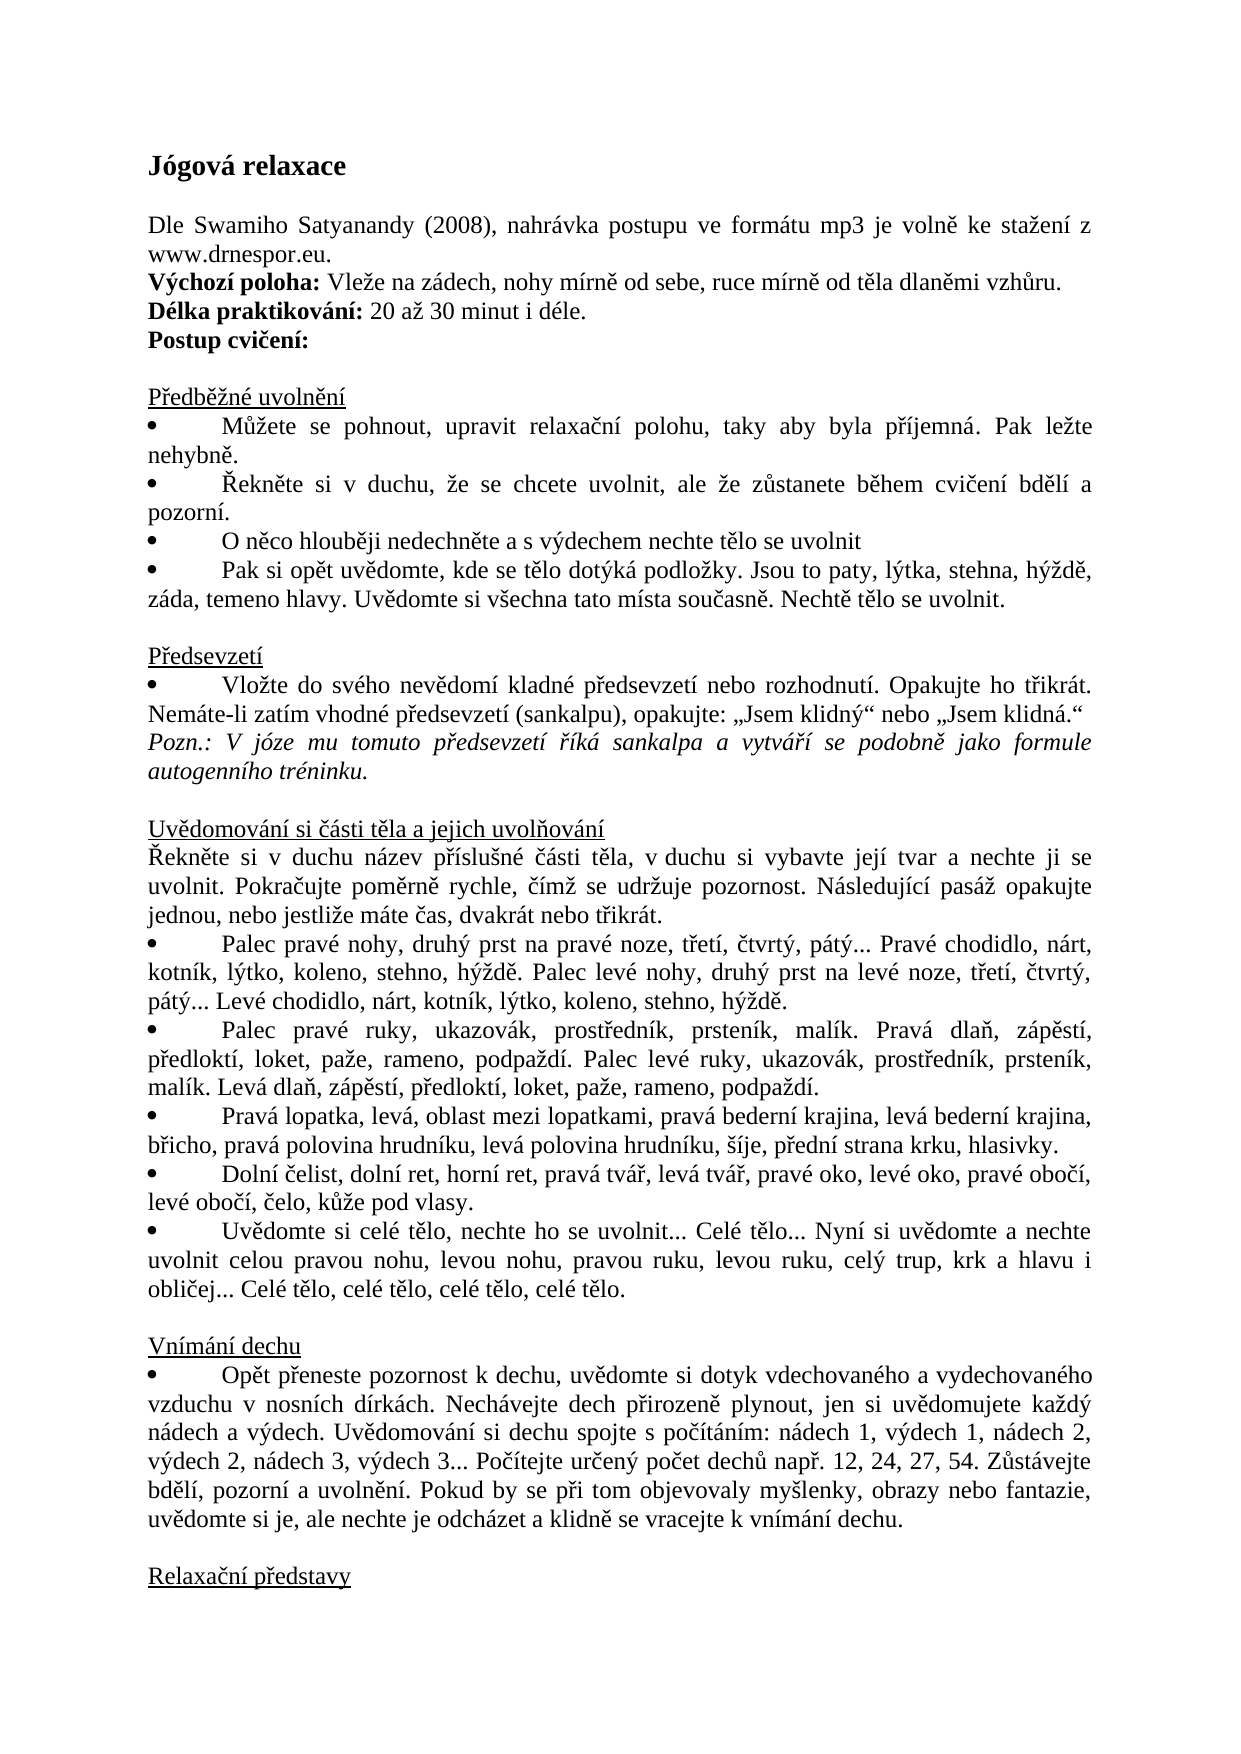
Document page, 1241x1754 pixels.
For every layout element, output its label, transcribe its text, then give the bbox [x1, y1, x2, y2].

text Vnímání dechu [148, 1331, 1093, 1360]
list Dolní čelist, dolní ret, horní ret, pravá tvář, levá tvář, pravé oko, levé oko, pravé obočí, levé obočí, čelo, kůže pod vlasy. [148, 1159, 1093, 1216]
text Jógová relaxace [148, 148, 1093, 181]
text Pozn.: V józe mu tomuto předsevzetí říká sankalpa a vytváří se podobně jako formule autogenního tréninku. [148, 727, 1093, 785]
list Vložte do svého nevědomí kladné předsevzetí nebo rozhodnutí. Opakujte ho třikrát. Nemáte-li zatím vhodné předsevzetí (sankalpu), opakujte: „Jsem klidný“ nebo „Jsem klidná.“ [148, 670, 1093, 727]
list Řekněte si v duchu, že se chcete uvolnit, ale že zůstanete během cvičení bdělí a pozorní. [148, 469, 1093, 526]
list Pak si opět uvědomte, kde se tělo dotýká podložky. Jsou to paty, lýtka, stehna, hýždě, záda, temeno hlavy. Uvědomte si všechna tato místa současně. Nechtě tělo se uvolnit. [148, 555, 1093, 612]
text Dle Swamiho Satyanandy (2008), nahrávka postupu ve formátu mp3 je volně ke stažení z www.drnespor.eu. [148, 210, 1093, 267]
list Uvědomte si celé tělo, nechte ho se uvolnit... Celé tělo... Nyní si uvědomte a nechte uvolnit celou pravou nohu, levou nohu, pravou ruku, levou ruku, celý trup, krk a hlavu i obličej... Celé tělo, celé tělo, celé tělo, celé tělo. [148, 1216, 1093, 1302]
text Uvědomování si části těla a jejich uvolňování [148, 814, 1093, 842]
list Můžete se pohnout, upravit relaxační polohu, taky aby byla příjemná. Pak ležte nehybně. [148, 411, 1093, 469]
text Relaxační představy [148, 1561, 1093, 1590]
list O něco hlouběji nedechněte a s výdechem nechte tělo se uvolnit [148, 526, 1093, 555]
list Opět přeneste pozornost k dechu, uvědomte si dotyk vdechovaného a vydechovaného vzduchu v nosních dírkách. Nechávejte dech přirozeně plynout, jen si uvědomujete každý nádech a výdech. Uvědomování si dechu spojte s počítáním: nádech 1, výdech 1, nádech 2, výdech 2, nádech 3, výdech 3... Počítejte určený počet dechů např. 12, 24, 27, 54. Zůstávejte bdělí, pozorní a uvolnění. Pokud by se při tom objevovaly myšlenky, obrazy nebo fantazie, uvědomte si je, ale nechte je odcházet a klidně se vracejte k vnímání dechu. [148, 1360, 1093, 1532]
text Výchozí poloha: Vleže na zádech, nohy mírně od sebe, ruce mírně od těla dlaněmi vzhůru. [148, 267, 1093, 296]
text Postup cvičení: [148, 325, 1093, 354]
text Předsevzetí [148, 641, 1093, 670]
text Délka praktikování: 20 až 30 minut i déle. [148, 296, 1093, 325]
list Palec pravé ruky, ukazovák, prostředník, prsteník, malík. Pravá dlaň, zápěstí, předloktí, loket, paže, rameno, podpaždí. Palec levé ruky, ukazovák, prostředník, prsteník, malík. Levá dlaň, zápěstí, předloktí, loket, paže, rameno, podpaždí. [148, 1015, 1093, 1101]
list Palec pravé nohy, druhý prst na pravé noze, třetí, čtvrtý, pátý... Pravé chodidlo, nárt, kotník, lýtko, koleno, stehno, hýždě. Palec levé nohy, druhý prst na levé noze, třetí, čtvrtý, pátý... Levé chodidlo, nárt, kotník, lýtko, koleno, stehno, hýždě. [148, 929, 1093, 1015]
text Řekněte si v duchu název příslušné části těla, v duchu si vybavte její tvar a nechte ji se uvolnit. Pokračujte poměrně rychle, čímž se udržuje pozornost. Následující pasáž opakujte jednou, nebo jestliže máte čas, dvakrát nebo třikrát. [148, 842, 1093, 929]
text Předběžné uvolnění [148, 382, 1093, 411]
list Pravá lopatka, levá, oblast mezi lopatkami, pravá bederní krajina, levá bederní krajina, břicho, pravá polovina hrudníku, levá polovina hrudníku, šíje, přední strana krku, hlasivky. [148, 1101, 1093, 1159]
